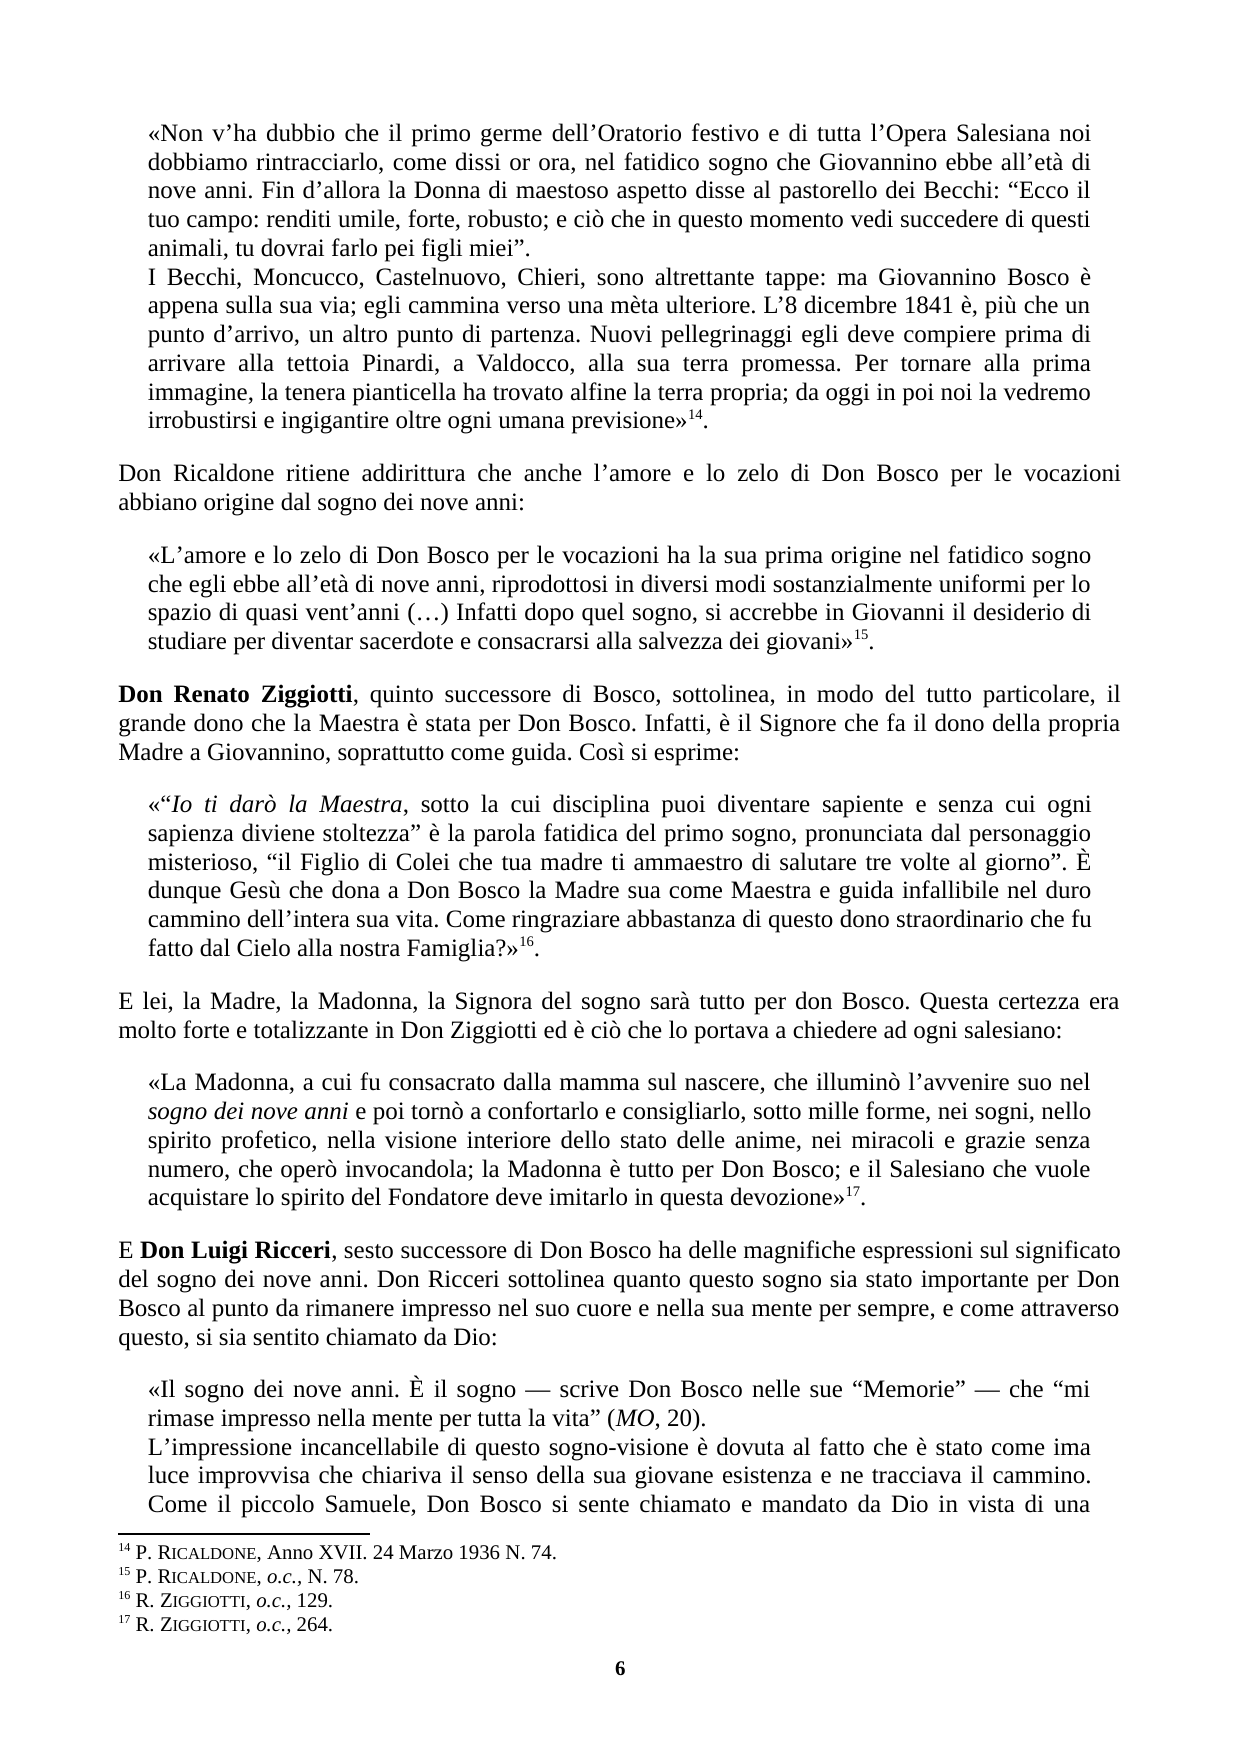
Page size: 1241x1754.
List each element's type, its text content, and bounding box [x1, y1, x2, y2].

text «“Io ti darò la Maestra, sotto la cui disciplina puoi diventare sapiente e senza cui ogni sapienza diviene stoltezza” è la parola fatidica del primo sogno, pronunciata dal personaggio misterioso, “il Figlio di Colei che tua madre ti ammaestro di salutare tre volte al giorno”. È dunque Gesù che dona a Don Bosco la Madre sua come Maestra e guida infallibile nel duro cammino dell’intera sua vita. Come ringraziare abbastanza di questo dono straordinario che fu fatto dal Cielo alla nostra Famiglia?». [148, 789, 1092, 962]
text Don Renato Ziggiotti, quinto successore di Bosco, sottolinea, in modo del tutto particolare, il grande dono che la Maestra è stata per Don Bosco. Infatti, è il Signore che fa il dono della propria Madre a Giovannino, soprattutto come guida. Così si esprime: [118, 679, 1122, 765]
text «La Madonna, a cui fu consacrato dalla mamma sul nascere, che illuminò l’avvenire suo nel sogno dei nove anni e poi tornò a confortarlo e consigliarlo, sotto mille forme, nei sogni, nello spirito profetico, nella visione interiore dello stato delle anime, nei miracoli e grazie senza numero, che operò invocandola; la Madonna è tutto per Don Bosco; e il Salesiano che vuole acquistare lo spirito del Fondatore deve imitarlo in questa devozione». [148, 1067, 1092, 1211]
text E lei, la Madre, la Madonna, la Signora del sogno sarà tutto per don Bosco. Questa certezza era molto forte e totalizzante in Don Ziggiotti ed è ciò che lo portava a chiedere ad ogni salesiano: [118, 986, 1122, 1043]
text «Il sogno dei nove anni. È il sogno — scrive Don Bosco nelle sue “Memorie” — che “mi rimase impresso nella mente per tutta la vita” (MO, 20). [148, 1374, 1092, 1432]
text «L’amore e lo zelo di Don Bosco per le vocazioni ha la sua prima origine nel fatidico sogno che egli ebbe all’età di nove anni, riprodottosi in diversi modi sostanzialmente uniformi per lo spazio di quasi vent’anni (…) Infatti dopo quel sogno, si accrebbe in Giovanni il desiderio di studiare per diventar sacerdote e consacrarsi alla salvezza dei giovani». [148, 540, 1092, 655]
text Don Ricaldone ritiene addirittura che anche l’amore e lo zelo di Don Bosco per le vocazioni abbiano origine dal sogno dei nove anni: [118, 458, 1122, 516]
text I Becchi, Moncucco, Castelnuovo, Chieri, sono altrettante tappe: ma Giovannino Bosco è appena sulla sua via; egli cammina verso una mèta ulteriore. L’8 dicembre 1841 è, più che un punto d’arrivo, un altro punto di partenza. Nuovi pellegrinaggi egli deve compiere prima di arrivare alla tettoia Pinardi, a Valdocco, alla sua terra promessa. Per tornare alla prima immagine, la tenera pianticella ha trovato alfine la terra propria; da oggi in poi noi la vedremo irrobustirsi e ingigantire oltre ogni umana previsione». [148, 262, 1092, 434]
text E Don Luigi Ricceri, sesto successore di Don Bosco ha delle magnifiche espressioni sul significato del sogno dei nove anni. Don Ricceri sottolinea quanto questo sogno sia stato importante per Don Bosco al punto da rimanere impresso nel suo cuore e nella sua mente per sempre, e come attraverso questo, si sia sentito chiamato da Dio: [118, 1235, 1122, 1350]
text «Non v’ha dubbio che il primo germe dell’Oratorio festivo e di tutta l’Opera Salesiana noi dobbiamo rintracciarlo, come dissi or ora, nel fatidico sogno che Giovannino ebbe all’età di nove anni. Fin d’allora la Donna di maestoso aspetto disse al pastorello dei Becchi: “Ecco il tuo campo: renditi umile, forte, robusto; e ciò che in questo momento vedi succedere di questi animali, tu dovrai farlo pei figli miei”. [148, 118, 1092, 262]
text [148, 1432, 1092, 1518]
